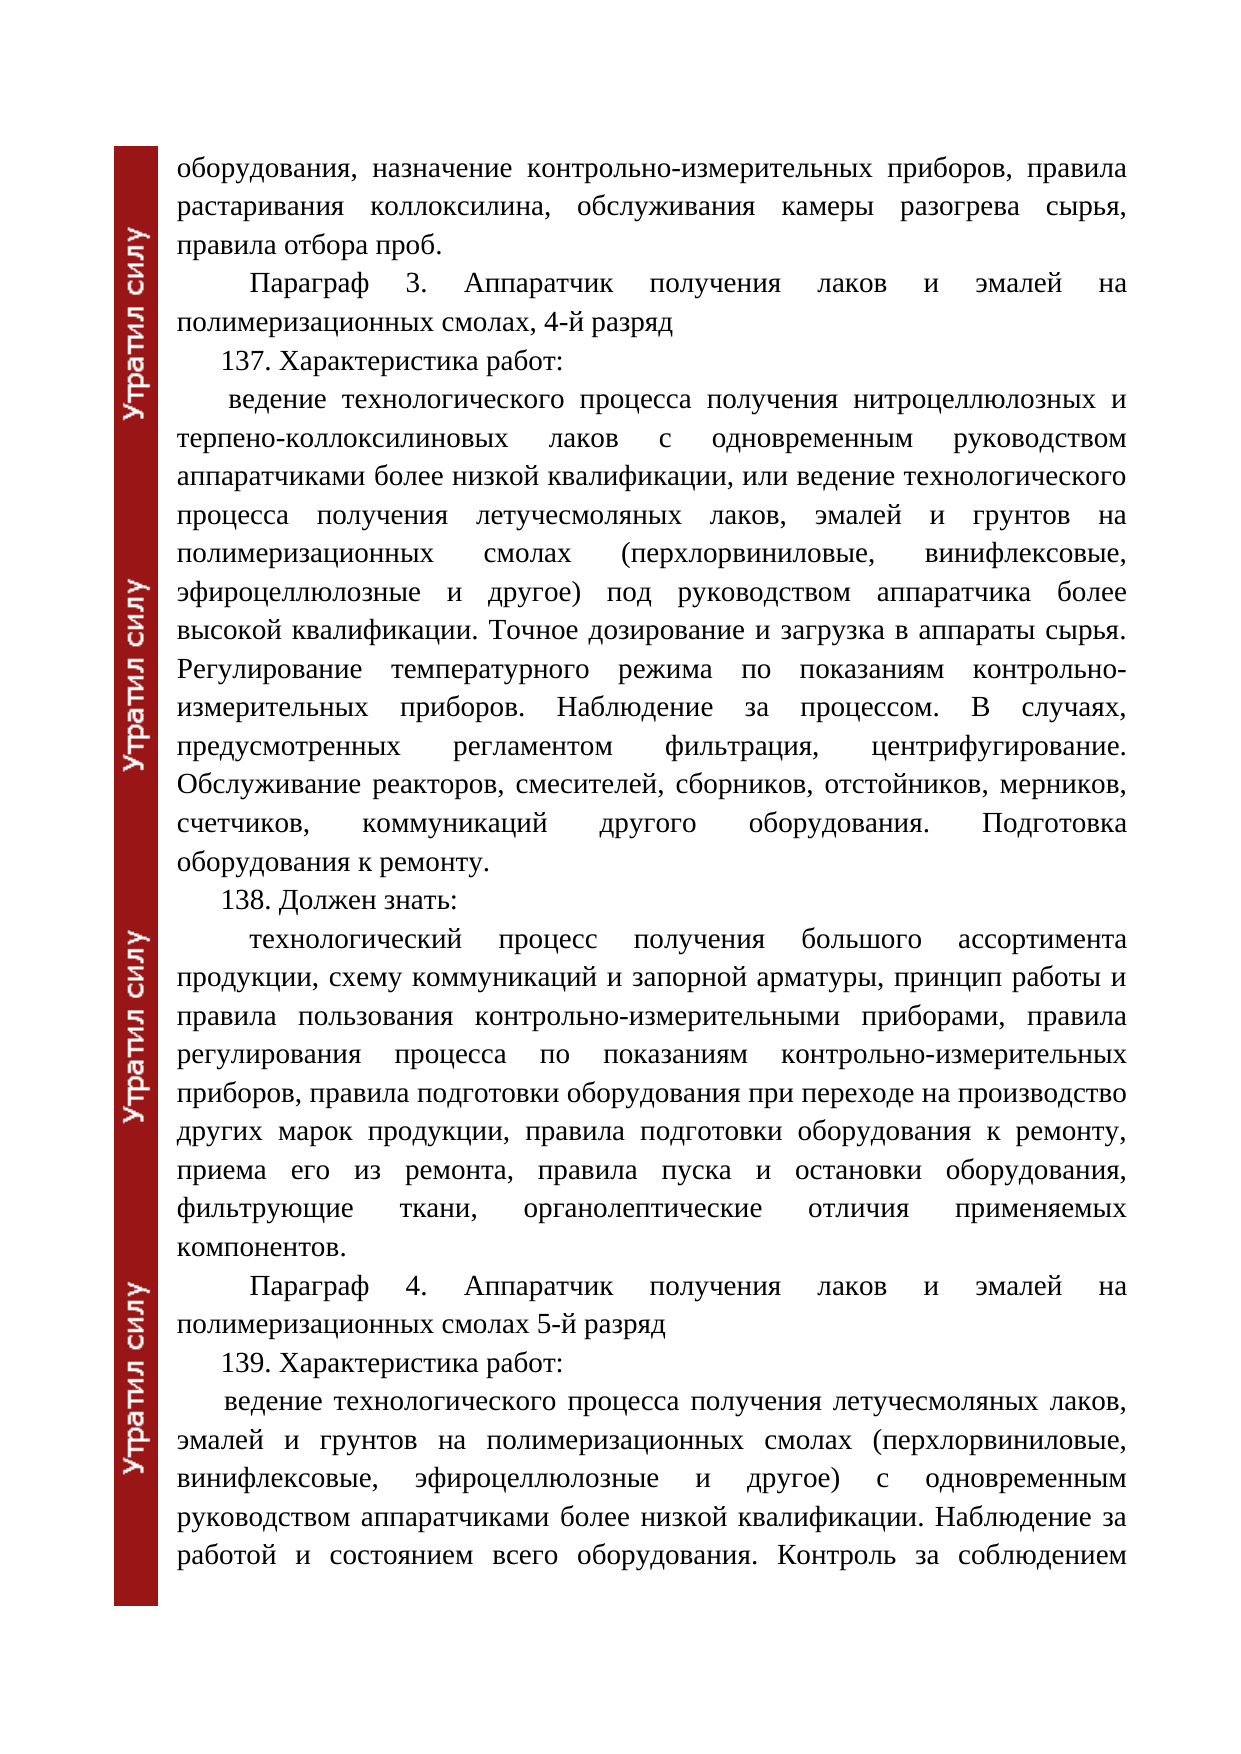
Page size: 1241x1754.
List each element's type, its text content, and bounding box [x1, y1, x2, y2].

picture [114, 261, 158, 266]
picture [114, 146, 158, 150]
picture [114, 1378, 158, 1383]
text 137. Характеристика работ: [112, 343, 1128, 376]
text Параграф 3. Аппаратчик получения лаков и эмалей на полимеризационных смолах, 4-й разряд [112, 266, 1128, 338]
picture [114, 916, 158, 921]
text 139. Характеристика работ: [112, 1345, 1128, 1378]
text ведение технологического процесса получения нитроцеллюлозных и терпено-коллоксилиновых лаков с одновременным руководством аппаратчиками более низкой квалификации, или ведение технологического процесса получения летучесмоляных лаков, эмалей и грунтов на полимеризационных смолах (перхлорвиниловые, винифлексовые, эфироцеллюлозные и другое) под руководством аппаратчика более высокой квалификации. Точное дозирование и загрузка в аппараты сырья. Регулирование температурного режима по показаниям контрольно-измерительных приборов. Наблюдение за процессом. В случаях, предусмотренных регламентом фильтрация, центрифугирование. Обслуживание реакторов, смесителей, сборников, отстойников, мерников, счетчиков, коммуникаций другого оборудования. Подготовка оборудования к ремонту. [112, 381, 1128, 877]
text технологический процесс получения большого ассортимента продукции, схему коммуникаций и запорной арматуры, принцип работы и правила пользования контрольно-измерительными приборами, правила регулирования процесса по показаниям контрольно-измерительных приборов, правила подготовки оборудования при переходе на производство других марок продукции, правила подготовки оборудования к ремонту, приема его из ремонта, правила пуска и остановки оборудования, фильтрующие ткани, органолептические отличия применяемых компонентов. [112, 921, 1128, 1263]
text Параграф 4. Аппаратчик получения лаков и эмалей на полимеризационных смолах 5-й разряд [112, 1268, 1128, 1340]
picture [114, 1571, 158, 1606]
picture [114, 338, 158, 343]
picture [114, 1340, 158, 1345]
text 138. Должен знать: [112, 882, 1128, 916]
picture [114, 1263, 158, 1268]
picture [114, 877, 158, 882]
picture [114, 376, 158, 381]
